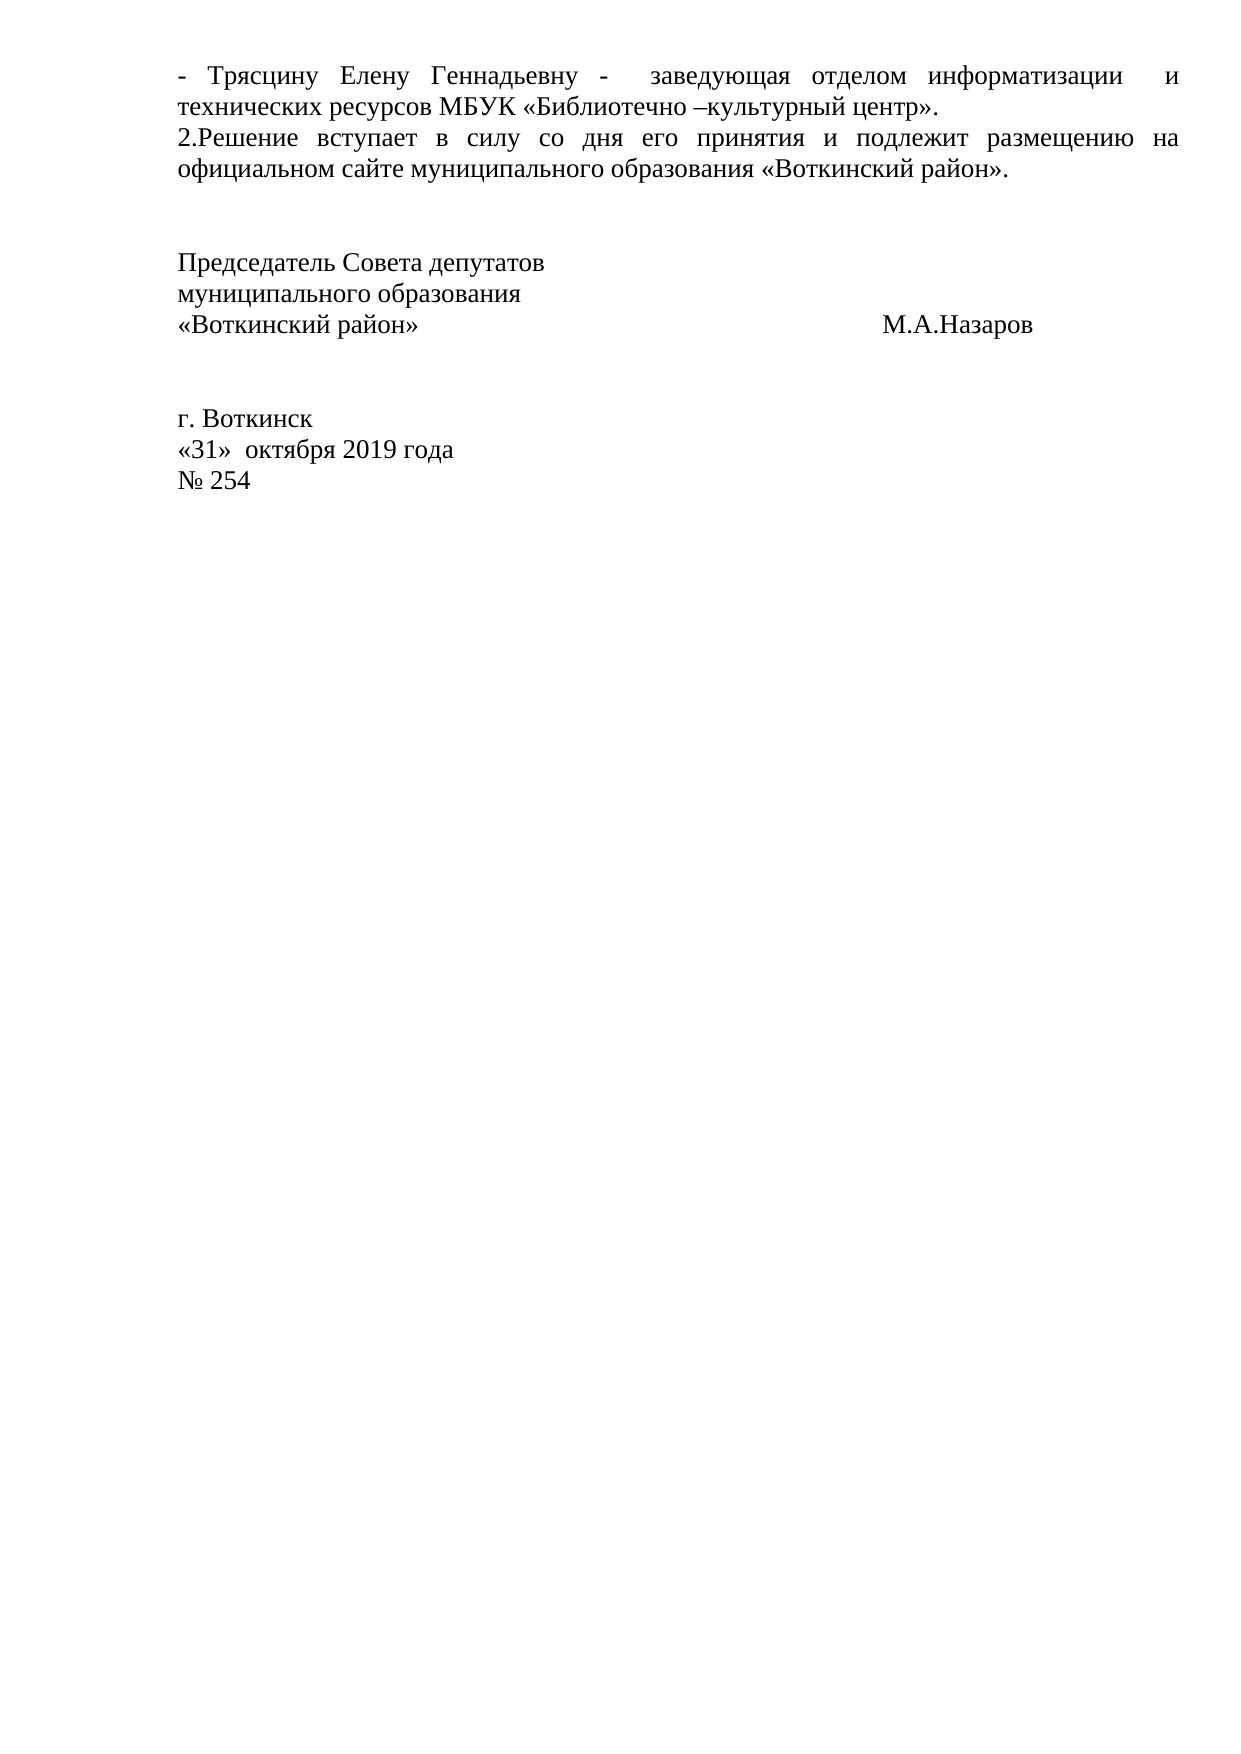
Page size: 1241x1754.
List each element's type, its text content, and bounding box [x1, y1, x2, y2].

text г. Воткинск [177, 402, 1181, 433]
text «31» октября 2019 года [177, 433, 1181, 464]
text «Воткинский район» М.А.Назаров [177, 308, 1181, 339]
text Председатель Совета депутатов [177, 246, 1181, 277]
text 2.Решение вступает в силу со дня его принятия и подлежит размещению на официальном сайте муниципального образования «Воткинский район». [177, 121, 1181, 184]
text муниципального образования [177, 277, 1181, 308]
text - Трясцину Елену Геннадьевну - заведующая отделом информатизации и технических ресурсов МБУК «Библиотечно –культурный центр». [177, 59, 1181, 121]
text № 254 [177, 464, 1181, 495]
